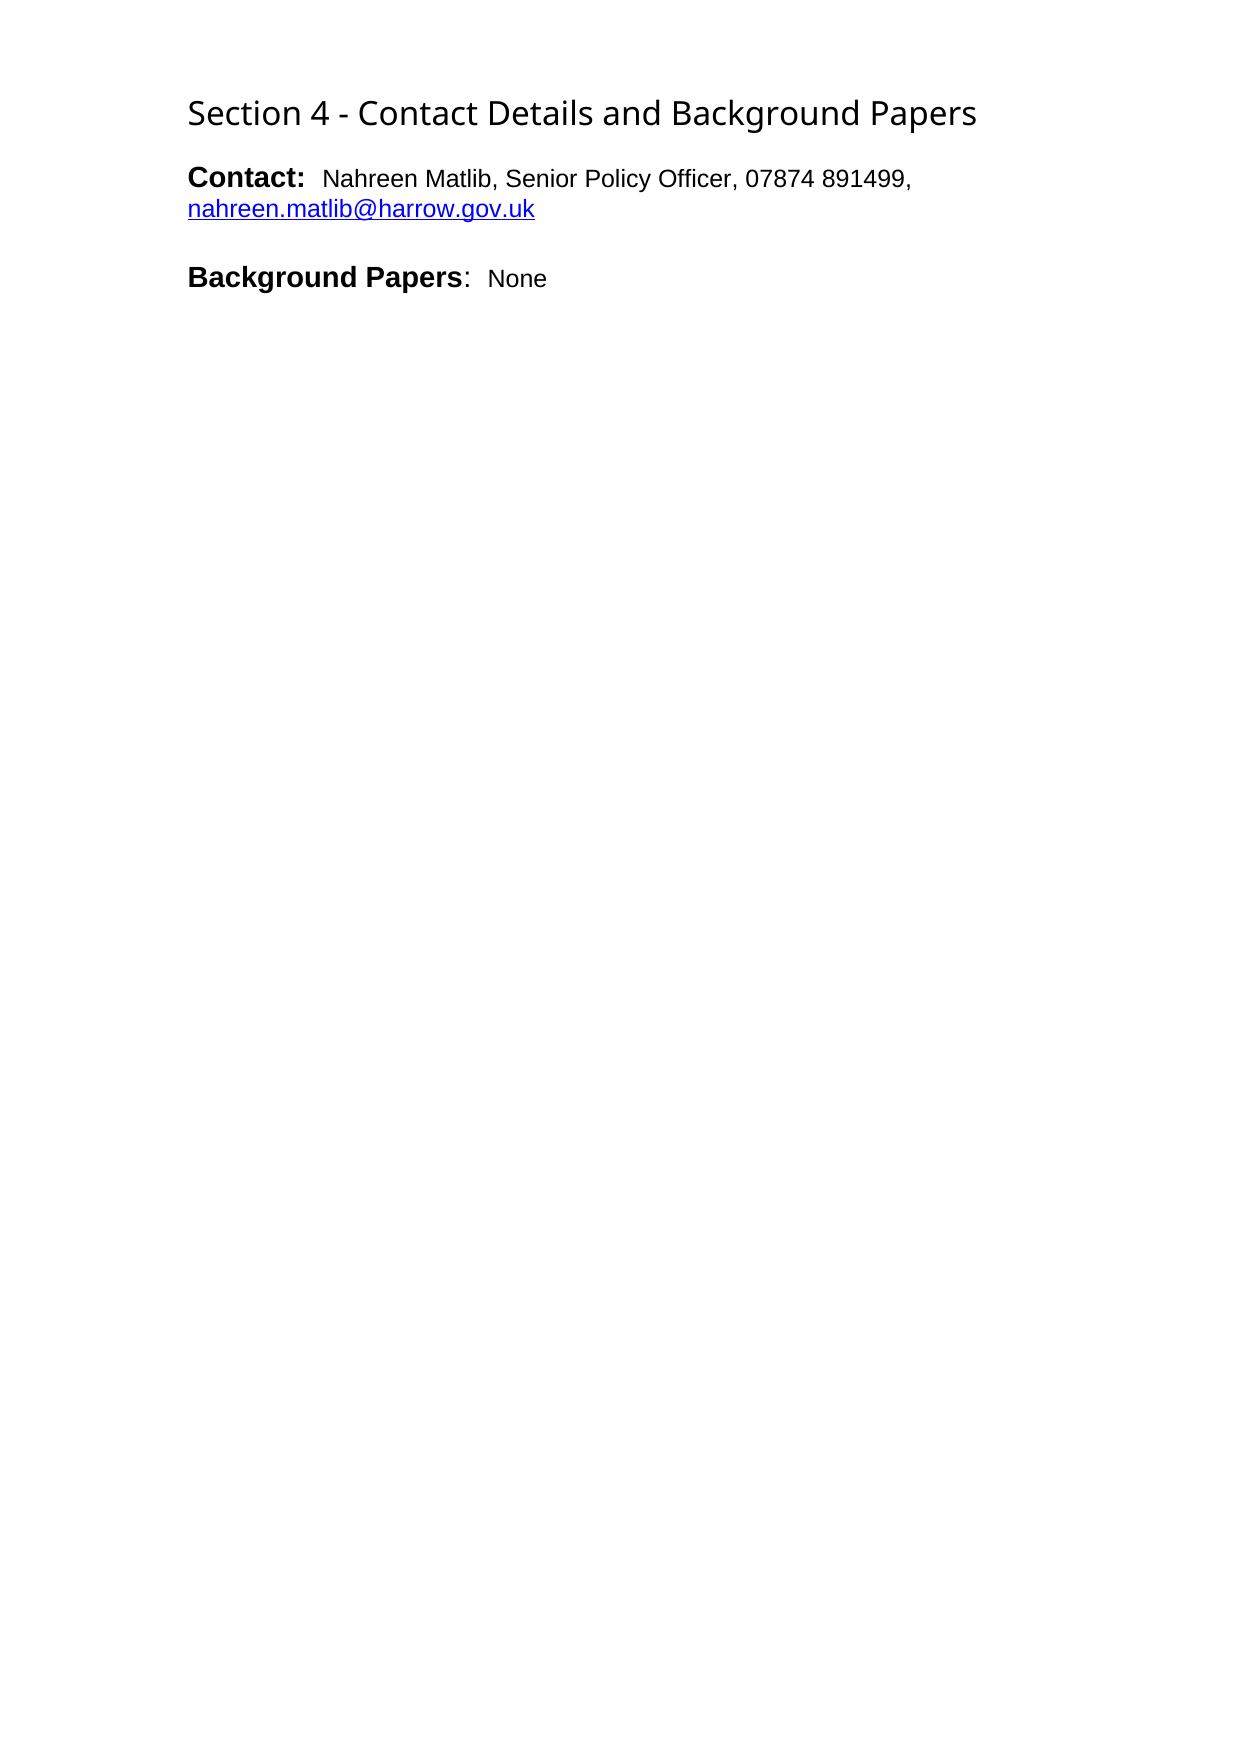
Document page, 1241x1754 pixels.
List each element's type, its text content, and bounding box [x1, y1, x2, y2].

text Background Papers: None [187, 260, 1053, 294]
subtitle Section 4 - Contact Details and Background Papers [187, 90, 1053, 135]
text Contact: Nahreen Matlib, Senior Policy Officer, 07874 891499, nahreen.matlib@harrow.gov.uk [187, 160, 1053, 223]
